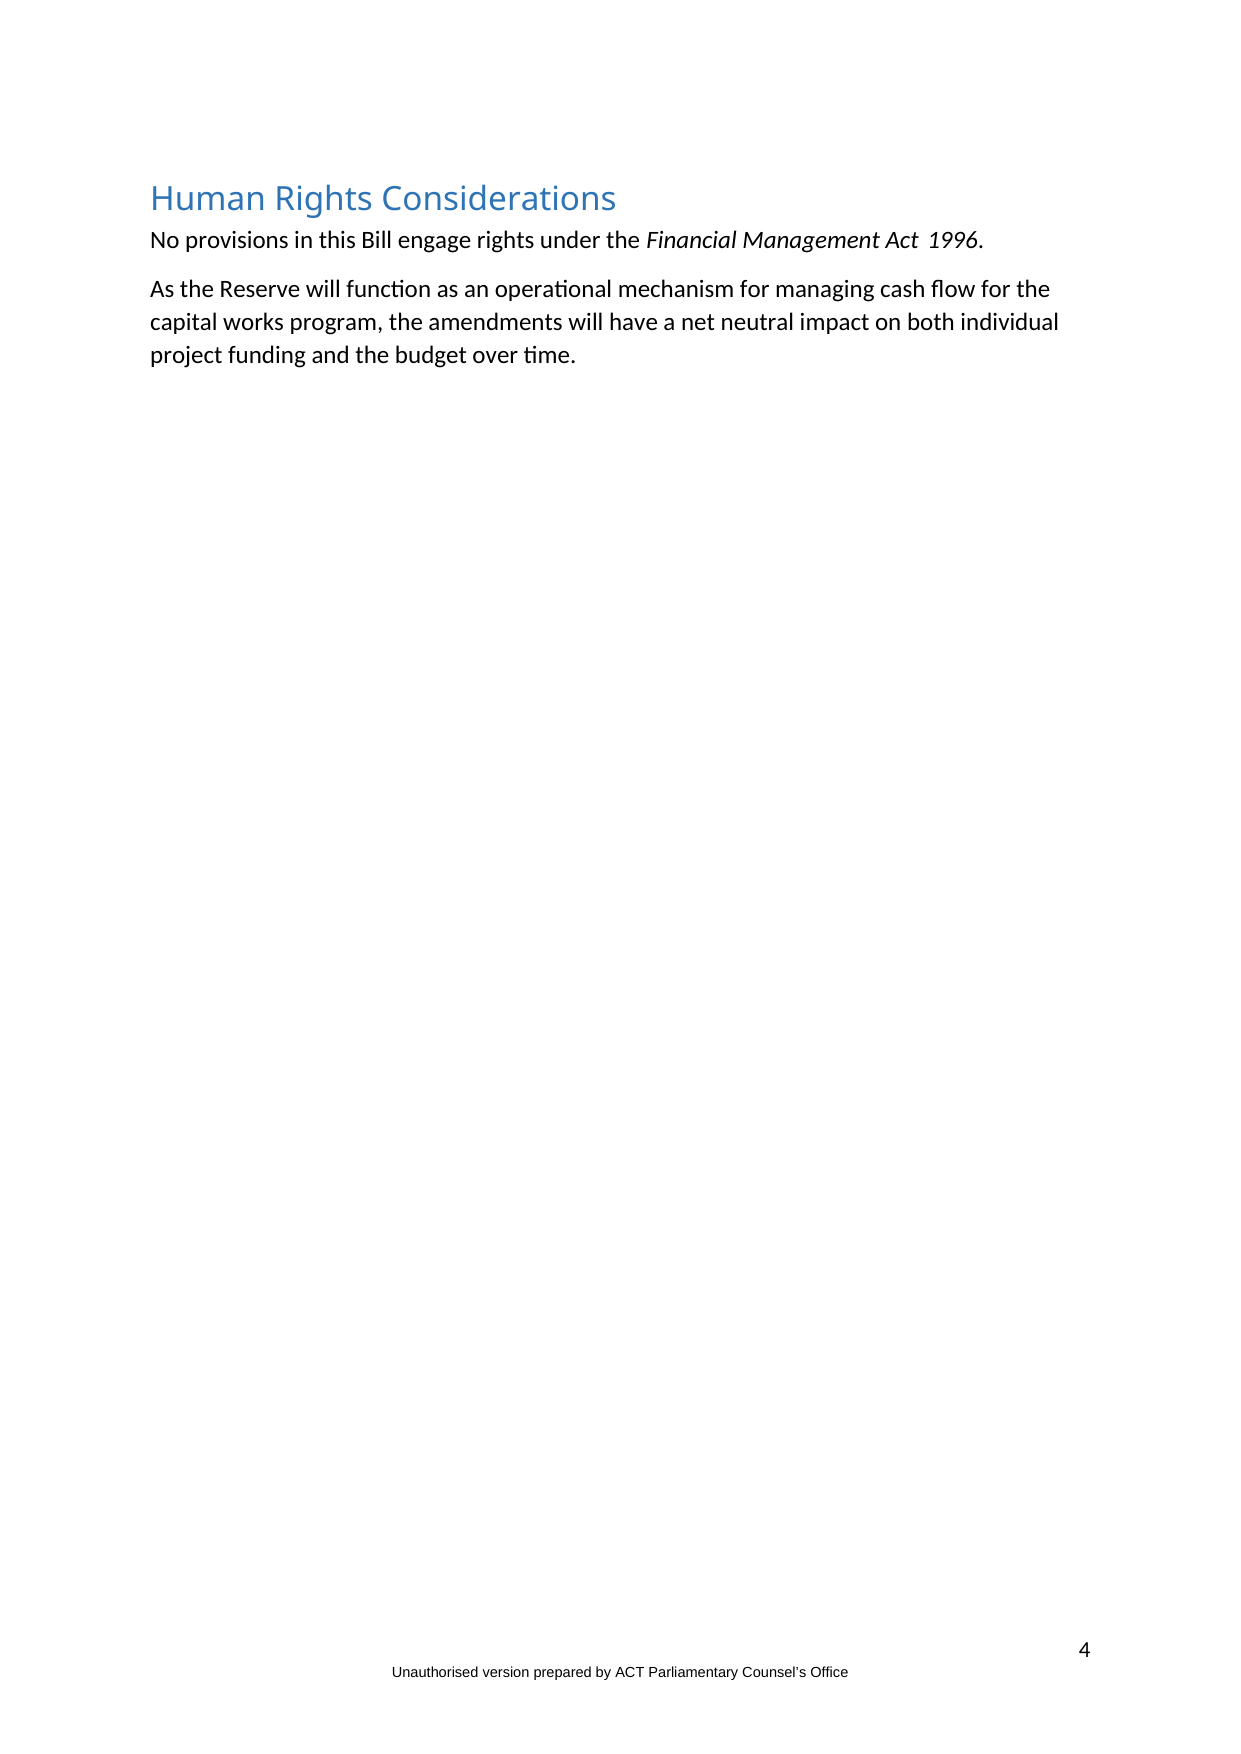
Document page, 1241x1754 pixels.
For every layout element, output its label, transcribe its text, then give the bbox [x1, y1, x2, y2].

text No provisions in this Bill engage rights under the Financial Management Act 1996. [150, 224, 1090, 254]
text As the Reserve will function as an operational mechanism for managing cash flow for the capital works program, the amendments will have a net neutral impact on both individual project funding and the budget over time. [150, 273, 1090, 370]
subtitle Human Rights Considerations [150, 175, 1090, 220]
